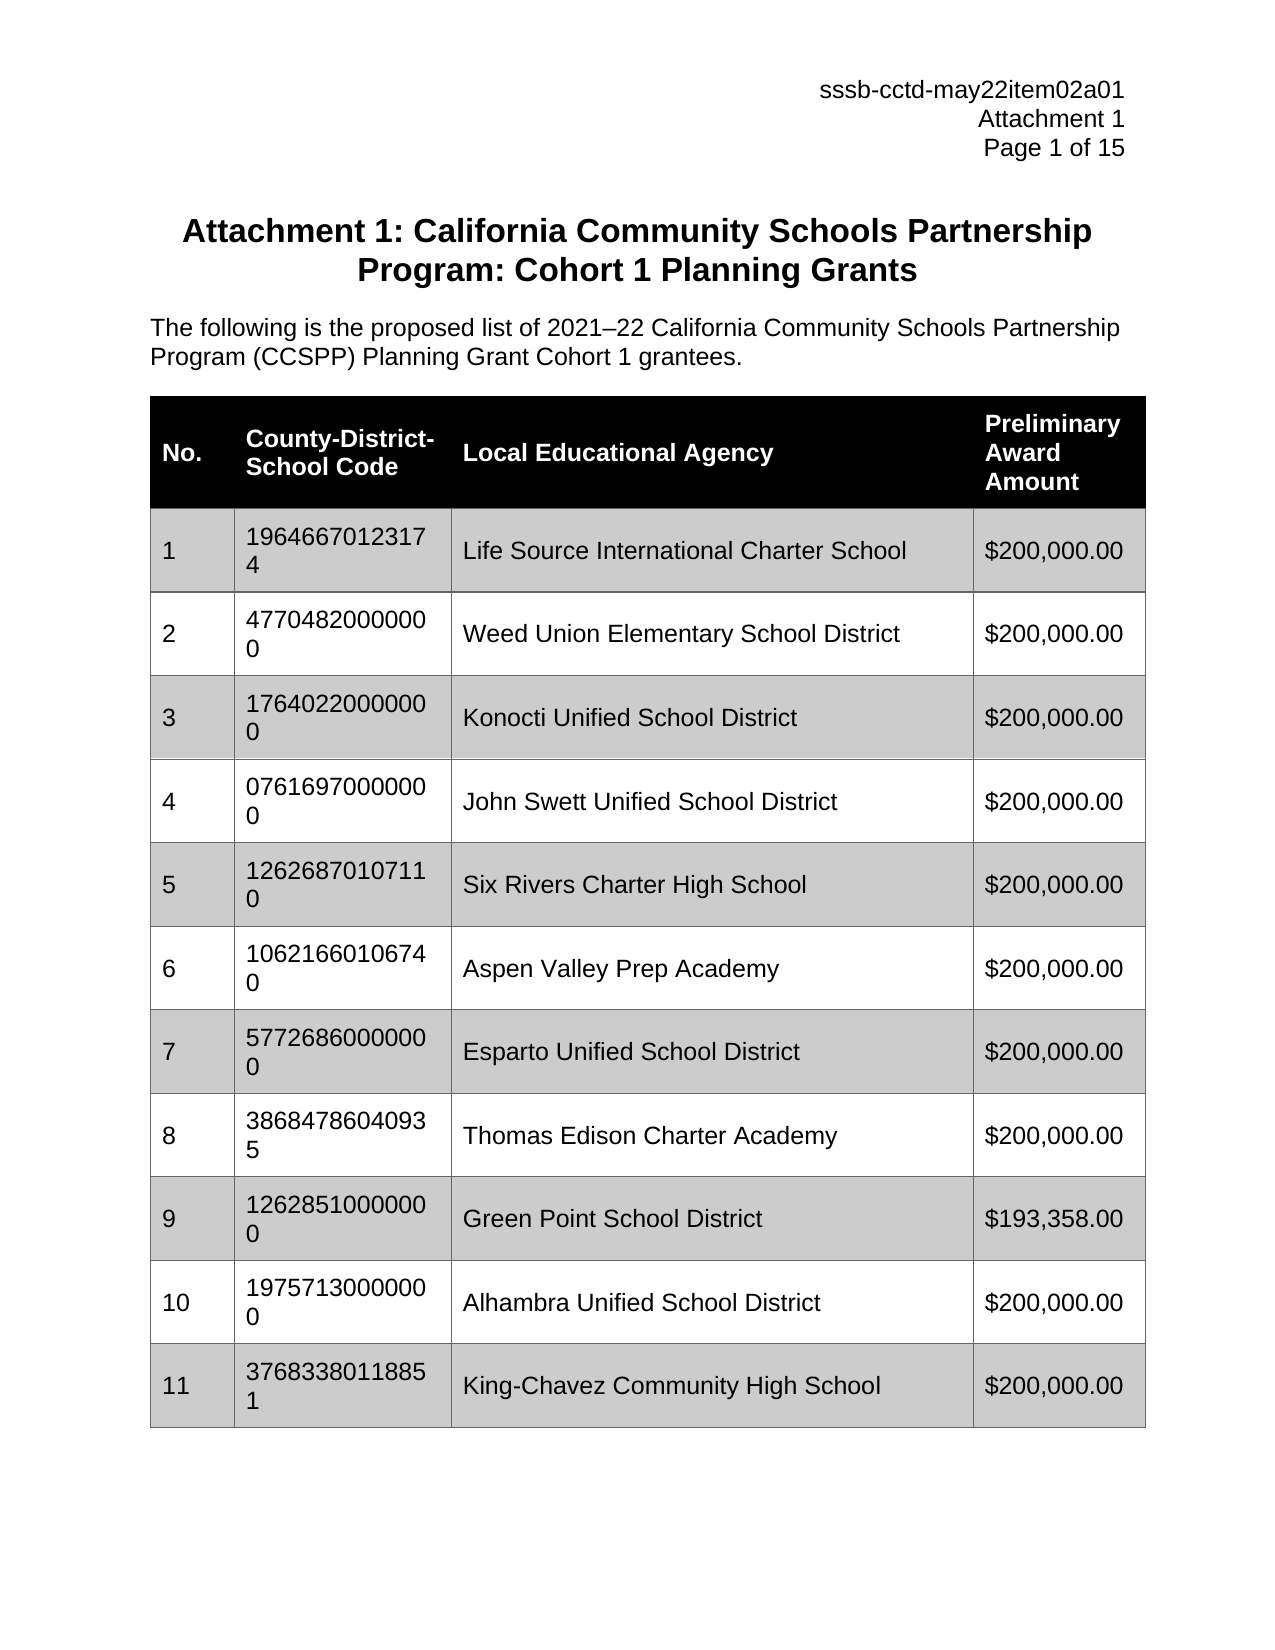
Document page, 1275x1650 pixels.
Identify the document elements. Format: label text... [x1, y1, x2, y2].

subtitle Attachment 1: California Community Schools Partnership Program: Cohort 1 Planning Grants [150, 211, 1125, 288]
table_cell Aspen Valley Prep Academy [452, 927, 973, 1009]
table_cell $200,000.00 [974, 927, 1145, 1009]
table_cell 57726860000000 [235, 1010, 451, 1093]
table_cell 12626870107110 [235, 843, 451, 926]
table_cell 19757130000000 [235, 1261, 451, 1343]
table_cell Weed Union Elementary School District [452, 593, 973, 675]
table_cell 19646670123174 [235, 509, 451, 591]
table_cell 4 [151, 760, 234, 842]
table_cell 11 [151, 1344, 234, 1427]
table_cell $200,000.00 [974, 1261, 1145, 1343]
table_cell $200,000.00 [974, 1344, 1145, 1427]
table_cell Thomas Edison Charter Academy [452, 1094, 973, 1176]
table_header County-District-School Code [235, 397, 451, 508]
table_cell Konocti Unified School District [452, 676, 973, 758]
table_cell 38684786040935 [235, 1094, 451, 1176]
table_cell 8 [151, 1094, 234, 1176]
text The following is the proposed list of 2021–22 California Community Schools Partnership Program (CCSPP) Planning Grant Cohort 1 grantees. [150, 313, 1125, 371]
table_header Preliminary Award Amount [974, 397, 1145, 508]
table_header No. [151, 397, 234, 508]
table_cell $200,000.00 [974, 676, 1145, 758]
table_cell 5 [151, 843, 234, 926]
table_cell Green Point School District [452, 1177, 973, 1260]
table_cell $200,000.00 [974, 1094, 1145, 1176]
table_cell 10 [151, 1261, 234, 1343]
table_cell 12628510000000 [235, 1177, 451, 1260]
table_cell Esparto Unified School District [452, 1010, 973, 1093]
table_cell 37683380118851 [235, 1344, 451, 1427]
table_cell 9 [151, 1177, 234, 1260]
table_cell 7 [151, 1010, 234, 1093]
table_cell Life Source International Charter School [452, 509, 973, 591]
table_cell 10621660106740 [235, 927, 451, 1009]
table_cell 47704820000000 [235, 593, 451, 675]
table_cell 1 [151, 509, 234, 591]
table_cell 3 [151, 676, 234, 758]
table_cell $200,000.00 [974, 760, 1145, 842]
table_cell $200,000.00 [974, 843, 1145, 926]
table_cell $200,000.00 [974, 593, 1145, 675]
table_cell 17640220000000 [235, 676, 451, 758]
table_cell Six Rivers Charter High School [452, 843, 973, 926]
table_cell 2 [151, 593, 234, 675]
table_cell John Swett Unified School District [452, 760, 973, 842]
table_cell 07616970000000 [235, 760, 451, 842]
table_cell $200,000.00 [974, 509, 1145, 591]
table_cell $200,000.00 [974, 1010, 1145, 1093]
table_header Local Educational Agency [452, 397, 973, 508]
table_cell 6 [151, 927, 234, 1009]
table_cell $193,358.00 [974, 1177, 1145, 1260]
table_cell King-Chavez Community High School [452, 1344, 973, 1427]
table_cell Alhambra Unified School District [452, 1261, 973, 1343]
